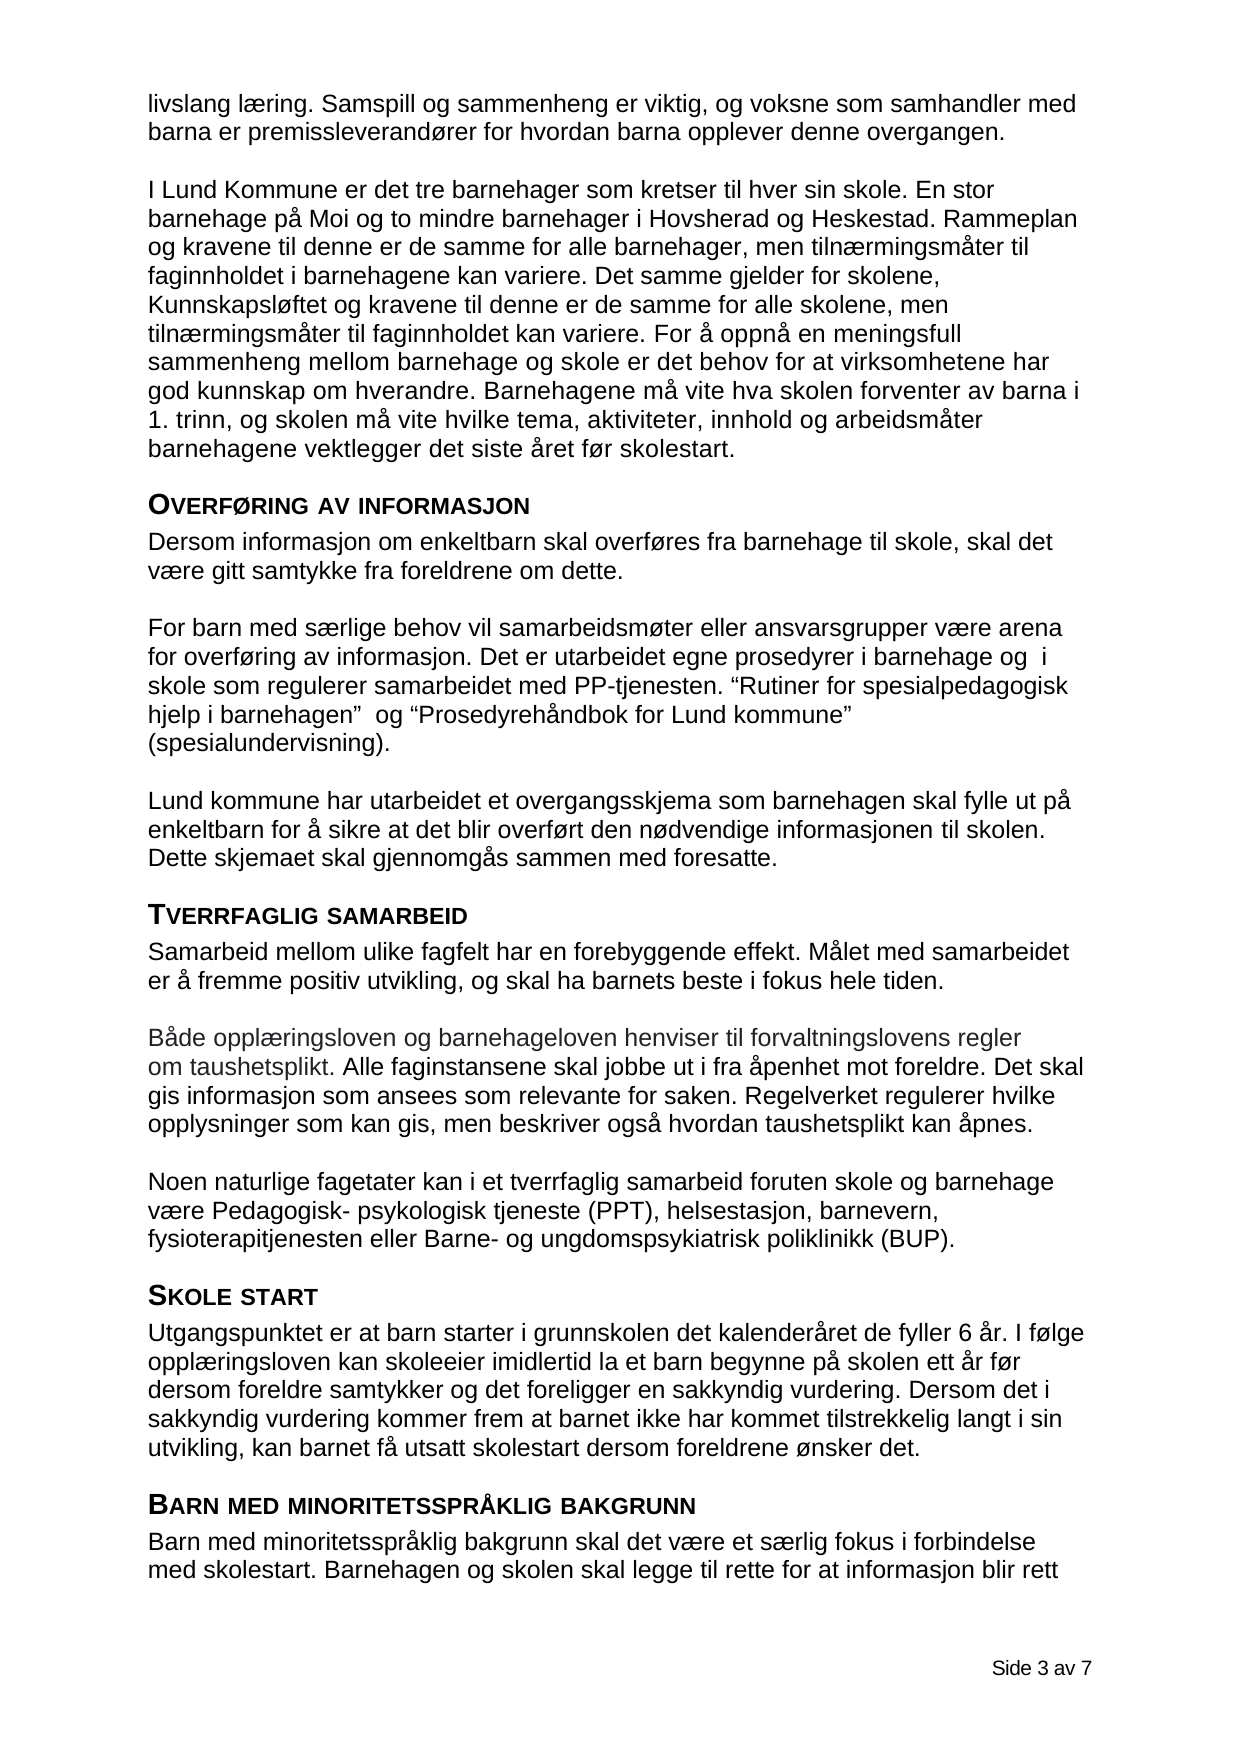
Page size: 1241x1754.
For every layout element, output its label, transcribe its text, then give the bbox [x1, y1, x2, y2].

text Både opplæringsloven og barnehageloven henviser til forvaltningslovens regler om taushetsplikt. Alle faginstansene skal jobbe ut i fra åpenhet mot foreldre. Det skal gis informasjon som ansees som relevante for saken. Regelverket regulerer hvilke opplysninger som kan gis, men beskriver også hvordan taushetsplikt kan åpnes. [148, 1023, 1092, 1138]
text Utgangspunktet er at barn starter i grunnskolen det kalenderåret de fyller 6 år. I følge opplæringsloven kan skoleeier imidlertid la et barn begynne på skolen ett år før dersom foreldre samtykker og det foreligger en sakkyndig vurdering. Dersom det i sakkyndig vurdering kommer frem at barnet ikke har kommet tilstrekkelig langt i sin utvikling, kan barnet få utsatt skolestart dersom foreldrene ønsker det. [148, 1318, 1092, 1462]
text Dersom informasjon om enkeltbarn skal overføres fra barnehage til skole, skal det være gitt samtykke fra foreldrene om dette. [148, 527, 1092, 585]
text For barn med særlige behov vil samarbeidsmøter eller ansvarsgrupper være arena for overføring av informasjon. Det er utarbeidet egne prosedyrer i barnehage og i skole som regulerer samarbeidet med PP-tjenesten. “Rutiner for spesialpedagogisk hjelp i barnehagen” og “Prosedyrehåndbok for Lund kommune” [148, 613, 1092, 728]
subtitle Overføring av informasjon [148, 487, 1092, 521]
text Samarbeid mellom ulike fagfelt har en forebyggende effekt. Målet med samarbeidet er å fremme positiv utvikling, og skal ha barnets beste i fokus hele tiden. [148, 937, 1092, 994]
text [148, 89, 1092, 146]
subtitle Barn med minoritetsspråklig bakgrunn [148, 1487, 1092, 1520]
text I Lund Kommune er det tre barnehager som kretser til hver sin skole. En stor barnehage på Moi og to mindre barnehager i Hovsherad og Heskestad. Rammeplan og kravene til denne er de samme for alle barnehager, men tilnærmingsmåter til faginnholdet i barnehagene kan variere. Det samme gjelder for skolene, Kunnskapsløftet og kravene til denne er de samme for alle skolene, men tilnærmingsmåter til faginnholdet kan variere. For å oppnå en meningsfull sammenheng mellom barnehage og skole er det behov for at virksomhetene har god kunnskap om hverandre. Barnehagene må vite hva skolen forventer av barna i 1. trinn, og skolen må vite hvilke tema, aktiviteter, innhold og arbeidsmåter barnehagene vektlegger det siste året før skolestart. [148, 175, 1092, 462]
subtitle Skole start [148, 1278, 1092, 1312]
subtitle Tverrfaglig samarbeid [148, 897, 1092, 931]
text (spesialundervisning). [148, 728, 1092, 757]
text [148, 1527, 1092, 1584]
text Lund kommune har utarbeidet et overgangsskjema som barnehagen skal fylle ut på enkeltbarn for å sikre at det blir overført den nødvendige informasjonen til skolen. Dette skjemaet skal gjennomgås sammen med foresatte. [148, 786, 1092, 872]
text Noen naturlige fagetater kan i et tverrfaglig samarbeid foruten skole og barnehage være Pedagogisk- psykologisk tjeneste (PPT), helsestasjon, barnevern, fysioterapitjenesten eller Barne- og ungdomspsykiatrisk poliklinikk (BUP). [148, 1167, 1092, 1253]
